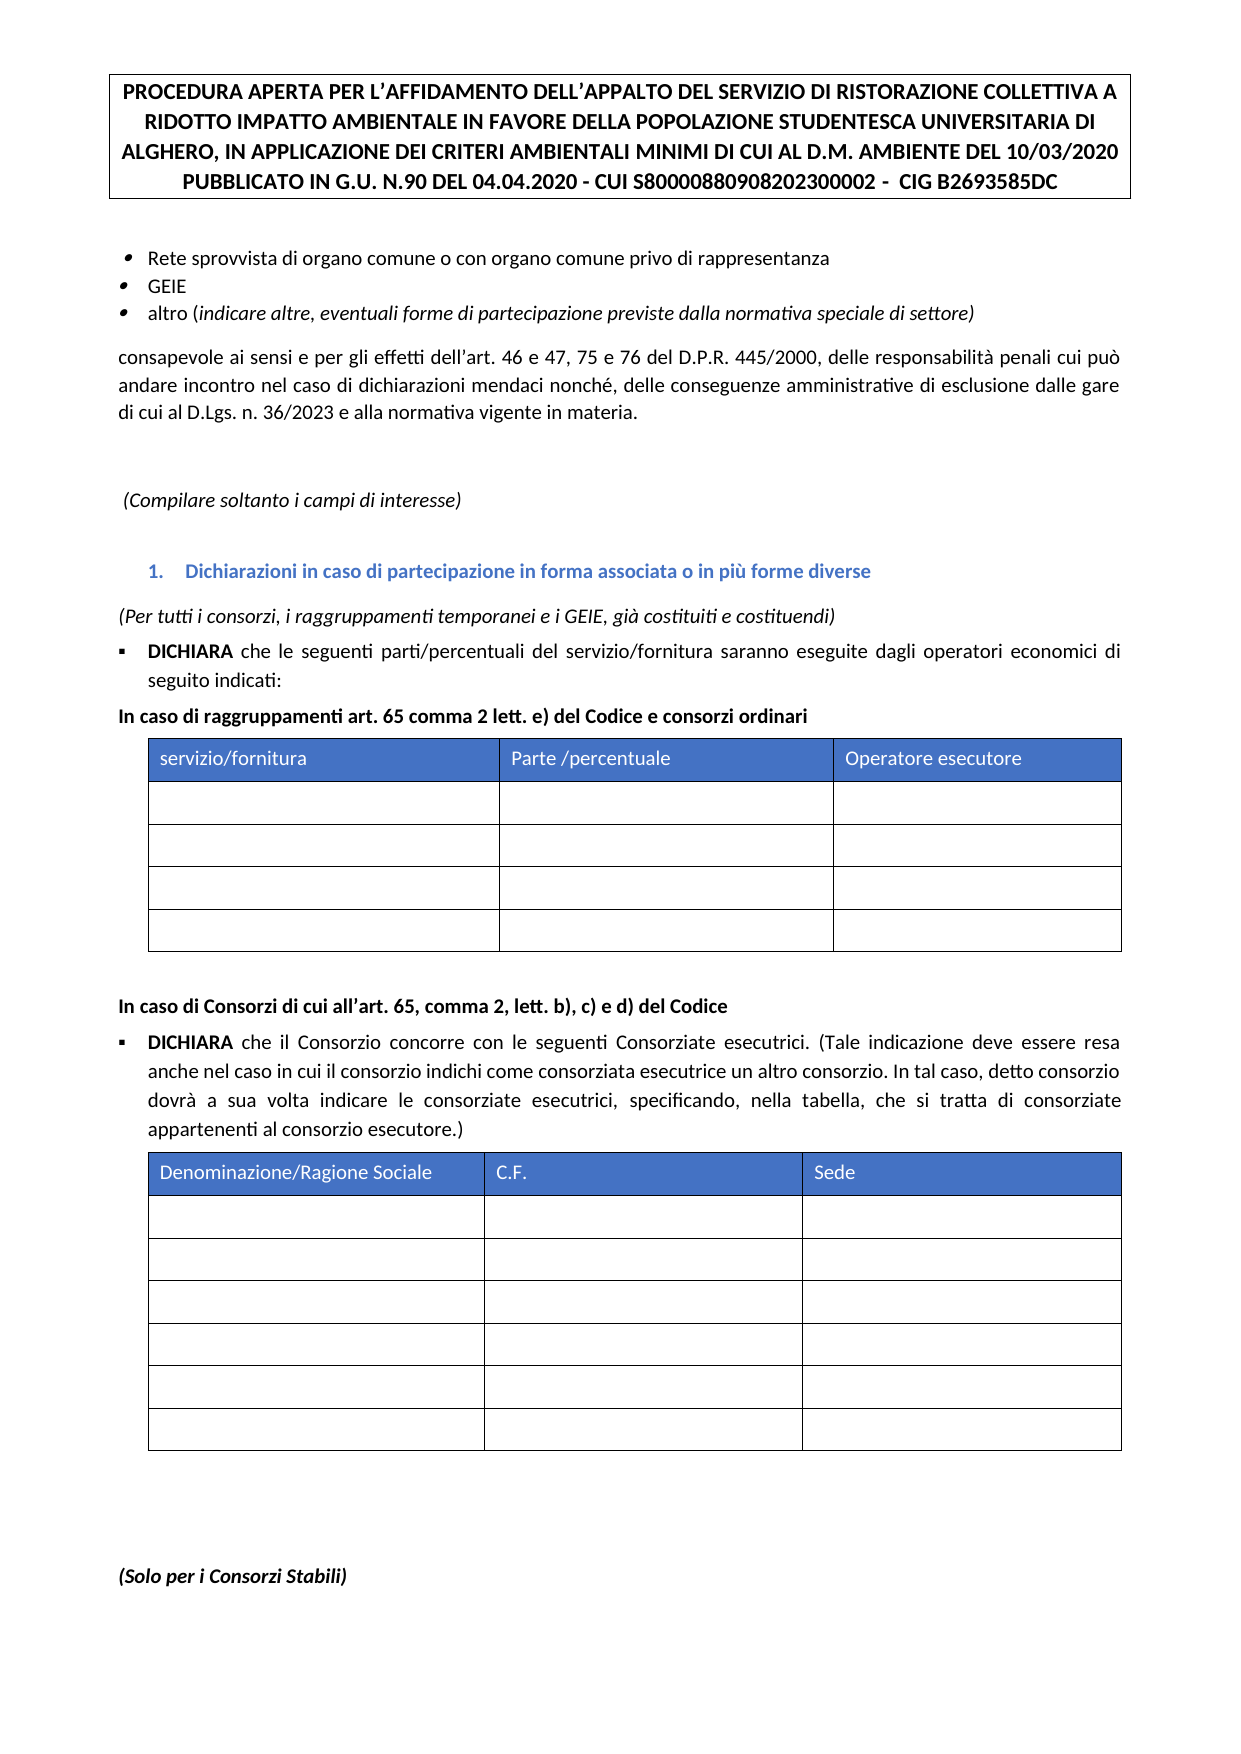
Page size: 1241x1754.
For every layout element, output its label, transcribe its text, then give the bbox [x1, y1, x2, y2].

table_cell [485, 1324, 802, 1365]
table_cell [834, 867, 1121, 908]
table_cell [500, 825, 833, 866]
table_cell [834, 825, 1121, 866]
table_cell [149, 1324, 484, 1365]
table_cell [485, 1366, 802, 1407]
table_cell [149, 825, 499, 866]
table_cell [149, 910, 499, 951]
table_cell [803, 1239, 1121, 1280]
table_cell [834, 782, 1121, 823]
list altro (indicare altre, eventuali forme di partecipazione previste dalla normativa speciale di settore) [118, 300, 1122, 326]
table_cell [803, 1366, 1121, 1407]
table_header Operatore esecutore [834, 739, 1121, 781]
table_header C.F. [485, 1153, 802, 1195]
table_cell [803, 1409, 1121, 1450]
text (Solo per i Consorzi Stabili) [118, 1563, 1122, 1589]
table_cell [149, 1281, 484, 1322]
table_cell [834, 910, 1121, 951]
table_cell [149, 1366, 484, 1407]
list Dichiarazioni in caso di partecipazione in forma associata o in più forme diverse [148, 559, 1122, 584]
text (Compilare soltanto i campi di interesse) [118, 487, 1122, 513]
table_cell [500, 782, 833, 823]
table_cell [149, 1239, 484, 1280]
table_cell [485, 1409, 802, 1450]
table_cell [500, 867, 833, 908]
text ▪ DICHIARA che il Consorzio concorre con le seguenti Consorziate esecutrici. (Tale indicazione deve essere resa anche nel caso in cui il consorzio indichi come consorziata esecutrice un altro consorzio. In tal caso, detto consorzio dovrà a sua volta indicare le consorziate esecutrici, specificando, nella tabella, che si tratta di consorziate appartenenti al consorzio esecutore.) [118, 1029, 1122, 1142]
text In caso di raggruppamenti art. 65 comma 2 lett. e) del Codice e consorzi ordinari [118, 703, 1122, 728]
table_cell [803, 1281, 1121, 1322]
table_header servizio/fornitura [149, 739, 499, 781]
table_cell [803, 1324, 1121, 1365]
table_header Parte /percentuale [500, 739, 833, 781]
text ▪ DICHIARA che le seguenti parti/percentuali del servizio/fornitura saranno eseguite dagli operatori economici di seguito indicati: [118, 638, 1122, 693]
table_cell [149, 1196, 484, 1237]
table_cell [149, 867, 499, 908]
table_cell [485, 1239, 802, 1280]
table_cell [803, 1196, 1121, 1237]
text consapevole ai sensi e per gli effetti dell’art. 46 e 47, 75 e 76 del D.P.R. 445/2000, delle responsabilità penali cui può andare incontro nel caso di dichiarazioni mendaci nonché, delle conseguenze amministrative di esclusione dalle gare di cui al D.Lgs. n. 36/2023 e alla normativa vigente in materia. [118, 344, 1122, 424]
text In caso di Consorzi di cui all’art. 65, comma 2, lett. b), c) e d) del Codice [118, 994, 1122, 1019]
table_cell [149, 1409, 484, 1450]
table_cell [500, 910, 833, 951]
table_cell [485, 1196, 802, 1237]
list GEIE [118, 273, 1122, 298]
table_header Denominazione/Ragione Sociale [149, 1153, 484, 1195]
table_header Sede [803, 1153, 1121, 1195]
list Rete sprovvista di organo comune o con organo comune privo di rappresentanza [123, 246, 1122, 271]
table_cell [149, 782, 499, 823]
table_cell [485, 1281, 802, 1322]
text (Per tutti i consorzi, i raggruppamenti temporanei e i GEIE, già costituiti e costituendi) [118, 603, 1122, 628]
